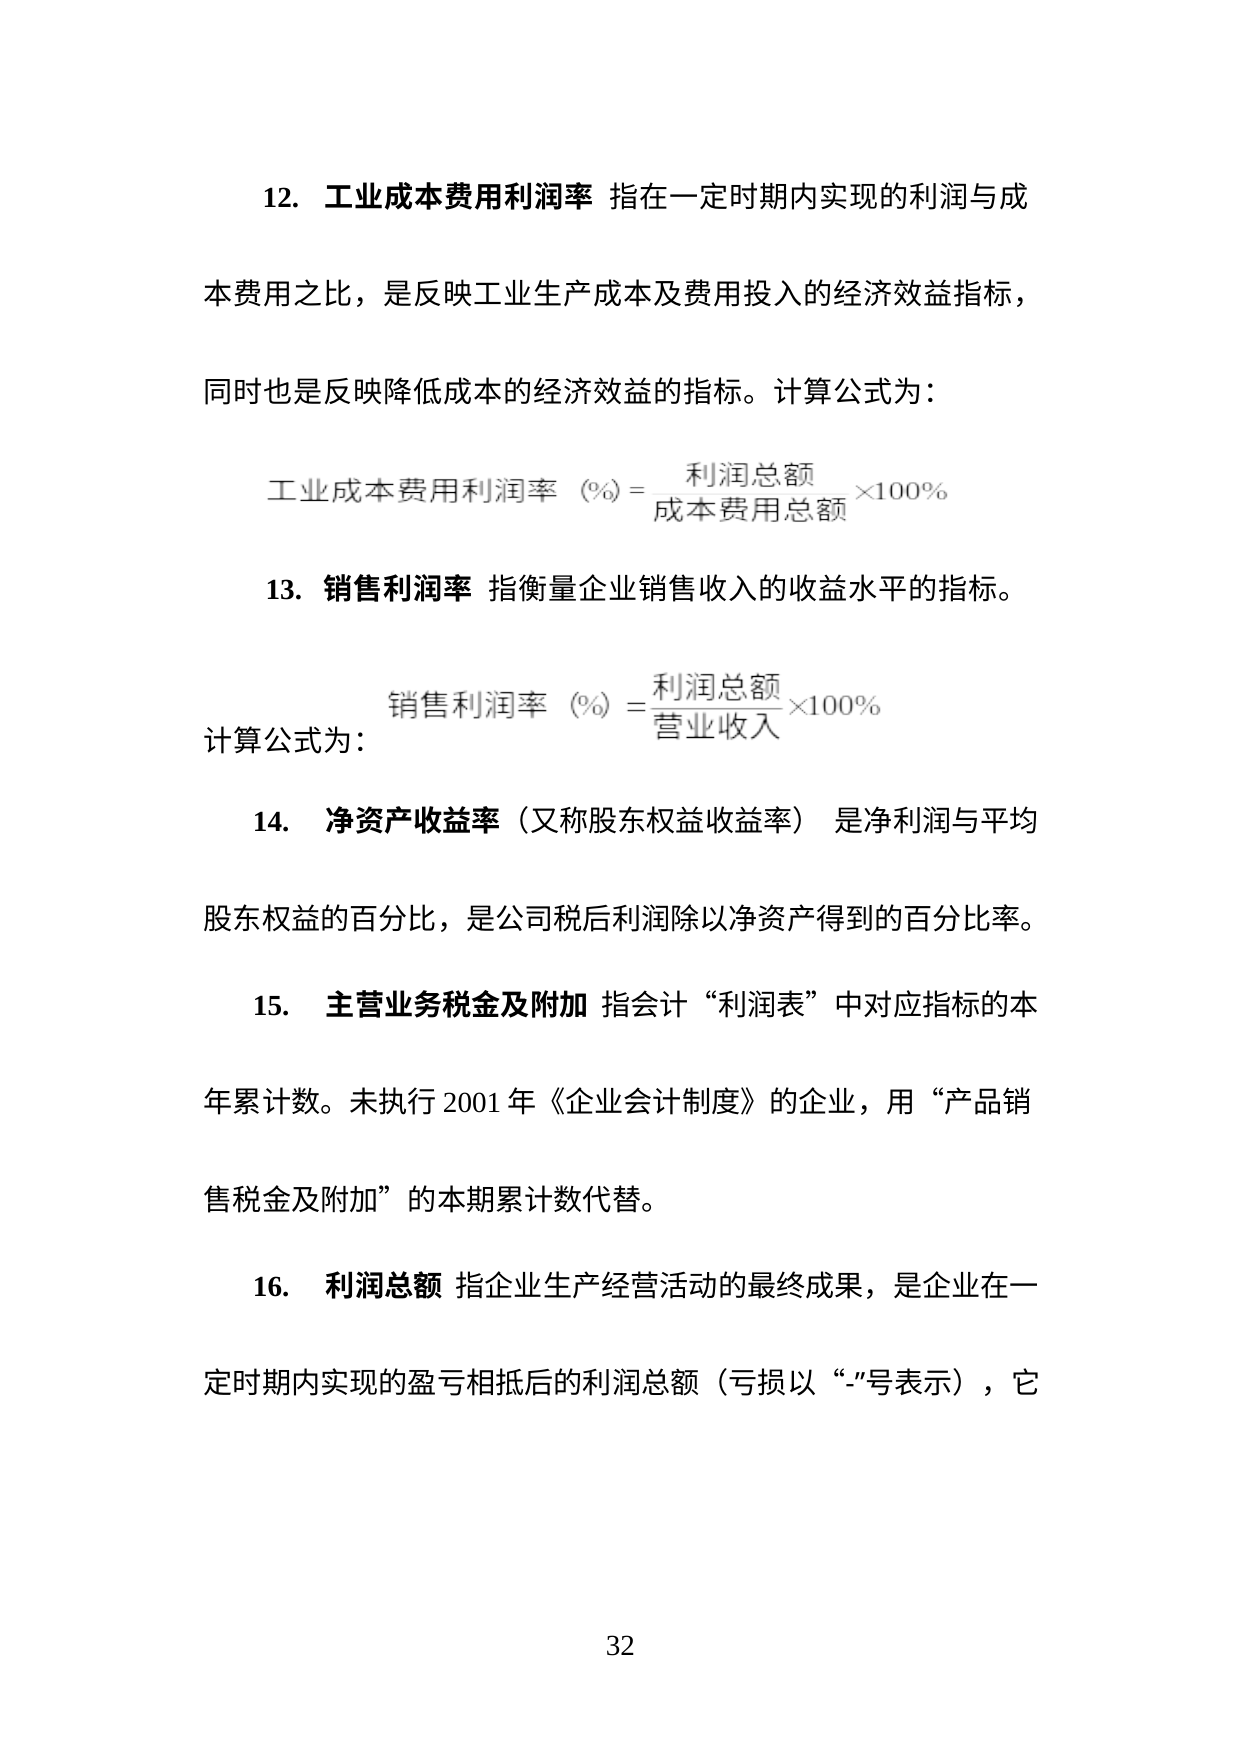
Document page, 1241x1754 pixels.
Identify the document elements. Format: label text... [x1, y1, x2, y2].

text 13. 销售利润率 指衡量企业销售收入的收益水平的指标。计算公式为： [203, 554, 1053, 765]
text 15. 主营业务税金及附加 指会计“利润表”中对应指标的本年累计数。未执行2001年《企业会计制度》的企业，用“产品销售税金及附加”的本期累计数代替。 [203, 970, 1053, 1230]
text 14. 净资产收益率（又称股东权益收益率） 是净利润与平均股东权益的百分比，是公司税后利润除以净资产得到的百分比率。 [203, 786, 1053, 949]
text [203, 1251, 1053, 1414]
text 12. 工业成本费用利润率 指在一定时期内实现的利润与成本费用之比，是反映工业生产成本及费用投入的经济效益指标，同时也是反映降低成本的经济效益的指标。计算公式为： [203, 162, 1053, 422]
